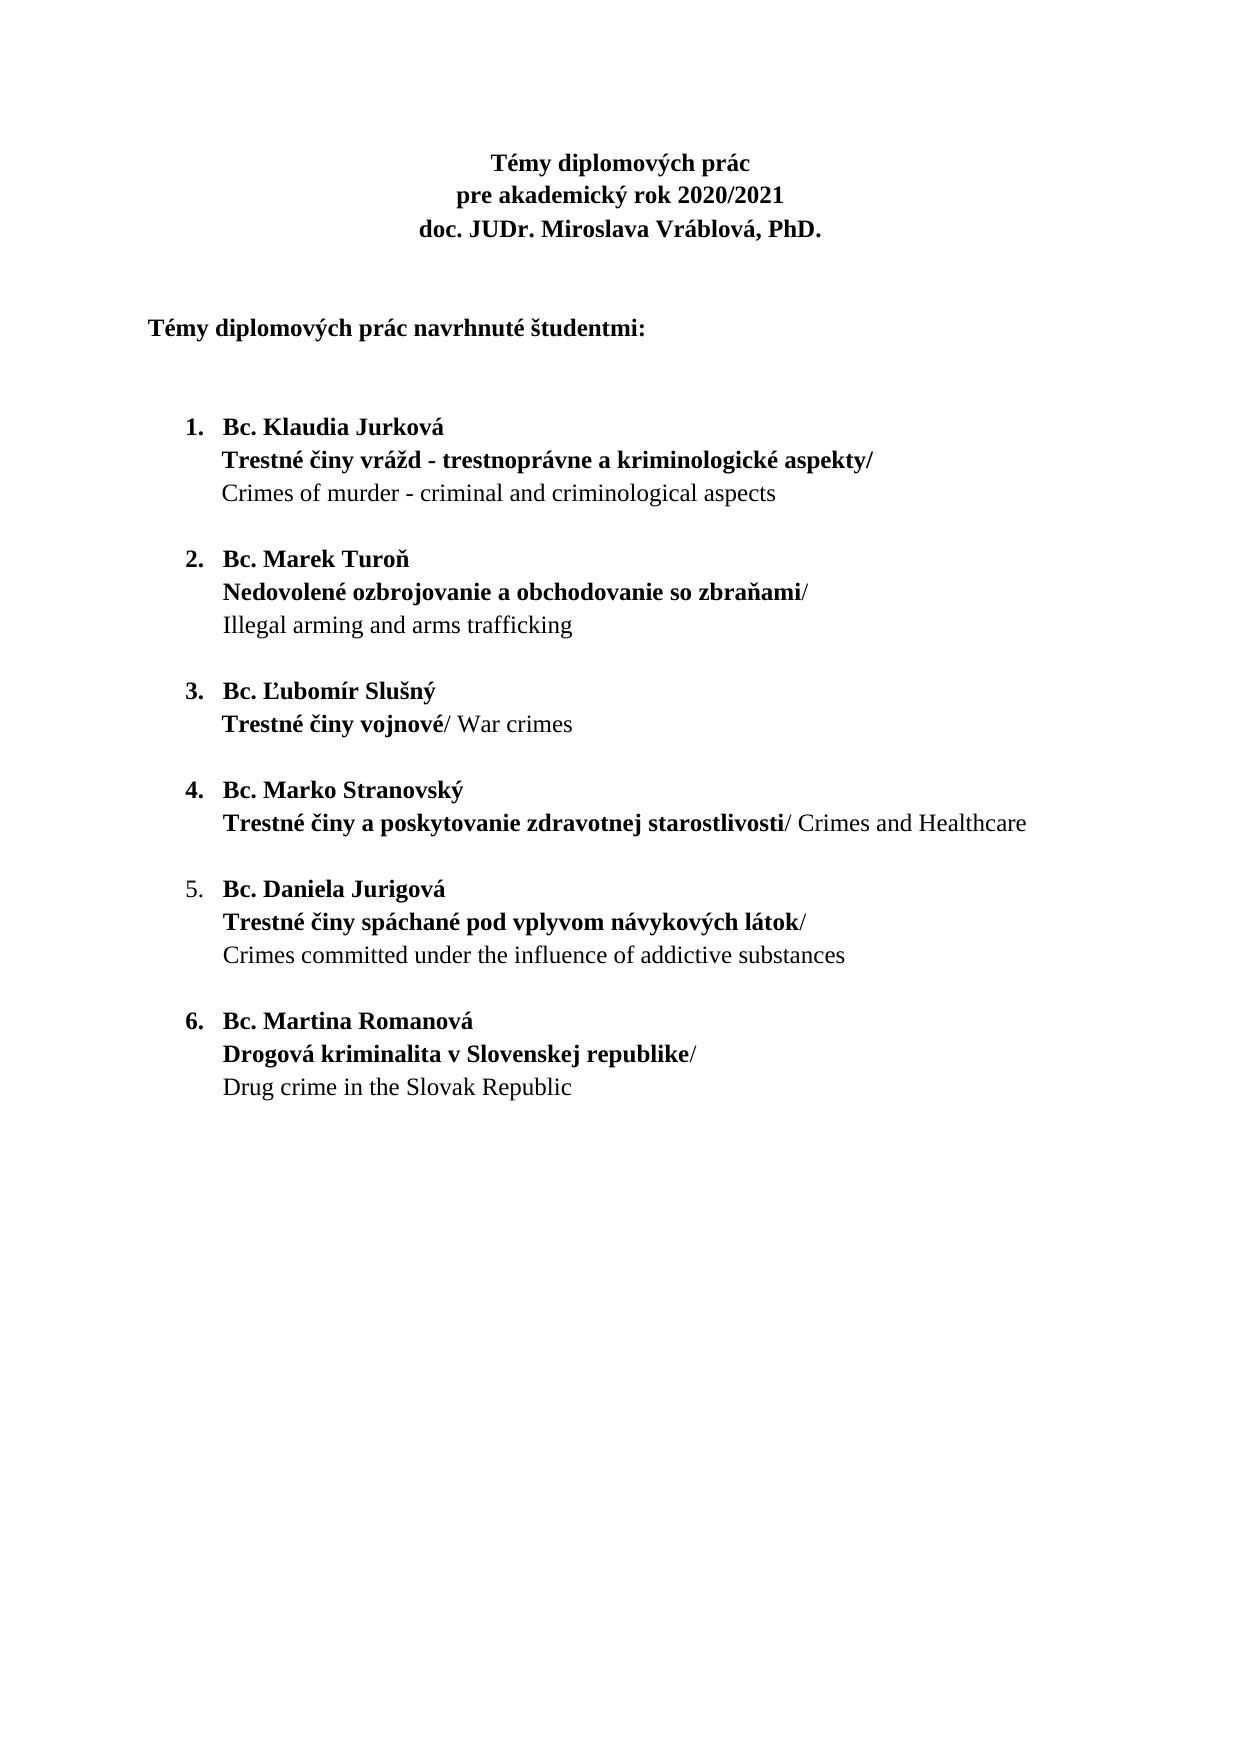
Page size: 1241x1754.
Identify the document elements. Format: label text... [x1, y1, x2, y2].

text Témy diplomových prác [148, 148, 1093, 176]
text Trestné činy vrážd - trestnoprávne a kriminologické aspekty/ [148, 445, 1093, 473]
text Témy diplomových prác navrhnuté študentmi: [148, 313, 1093, 341]
list Bc. Daniela Jurigová [185, 874, 1093, 903]
text Crimes of murder - criminal and criminological aspects [221, 478, 1093, 507]
text doc. JUDr. Miroslava Vráblová, PhD. [148, 214, 1093, 242]
list Bc. Martina Romanová [185, 1006, 1093, 1035]
list Bc. Marek Turoň [185, 544, 1093, 573]
list Nedovolené ozbrojovanie a obchodovanie so zbraňami/ Illegal arming and arms trafficking [223, 577, 1093, 639]
list Bc. Marko Stranovský [185, 775, 1093, 804]
list Bc. Klaudia Jurková [185, 412, 1093, 441]
text Trestné činy spáchané pod vplyvom návykových látok/ Crimes committed under the influence of addictive substances [223, 907, 1093, 969]
text Trestné činy a poskytovanie zdravotnej starostlivosti/ Crimes and Healthcare [223, 808, 1093, 837]
text Trestné činy vojnové/ War crimes [148, 709, 1093, 738]
list Bc. Ľubomír Slušný [185, 676, 1093, 705]
text Drug crime in the Slovak Republic [223, 1072, 1093, 1101]
text pre akademický rok 2020/2021 [148, 181, 1093, 209]
text Drogová kriminalita v Slovenskej republike/ [223, 1039, 1093, 1068]
